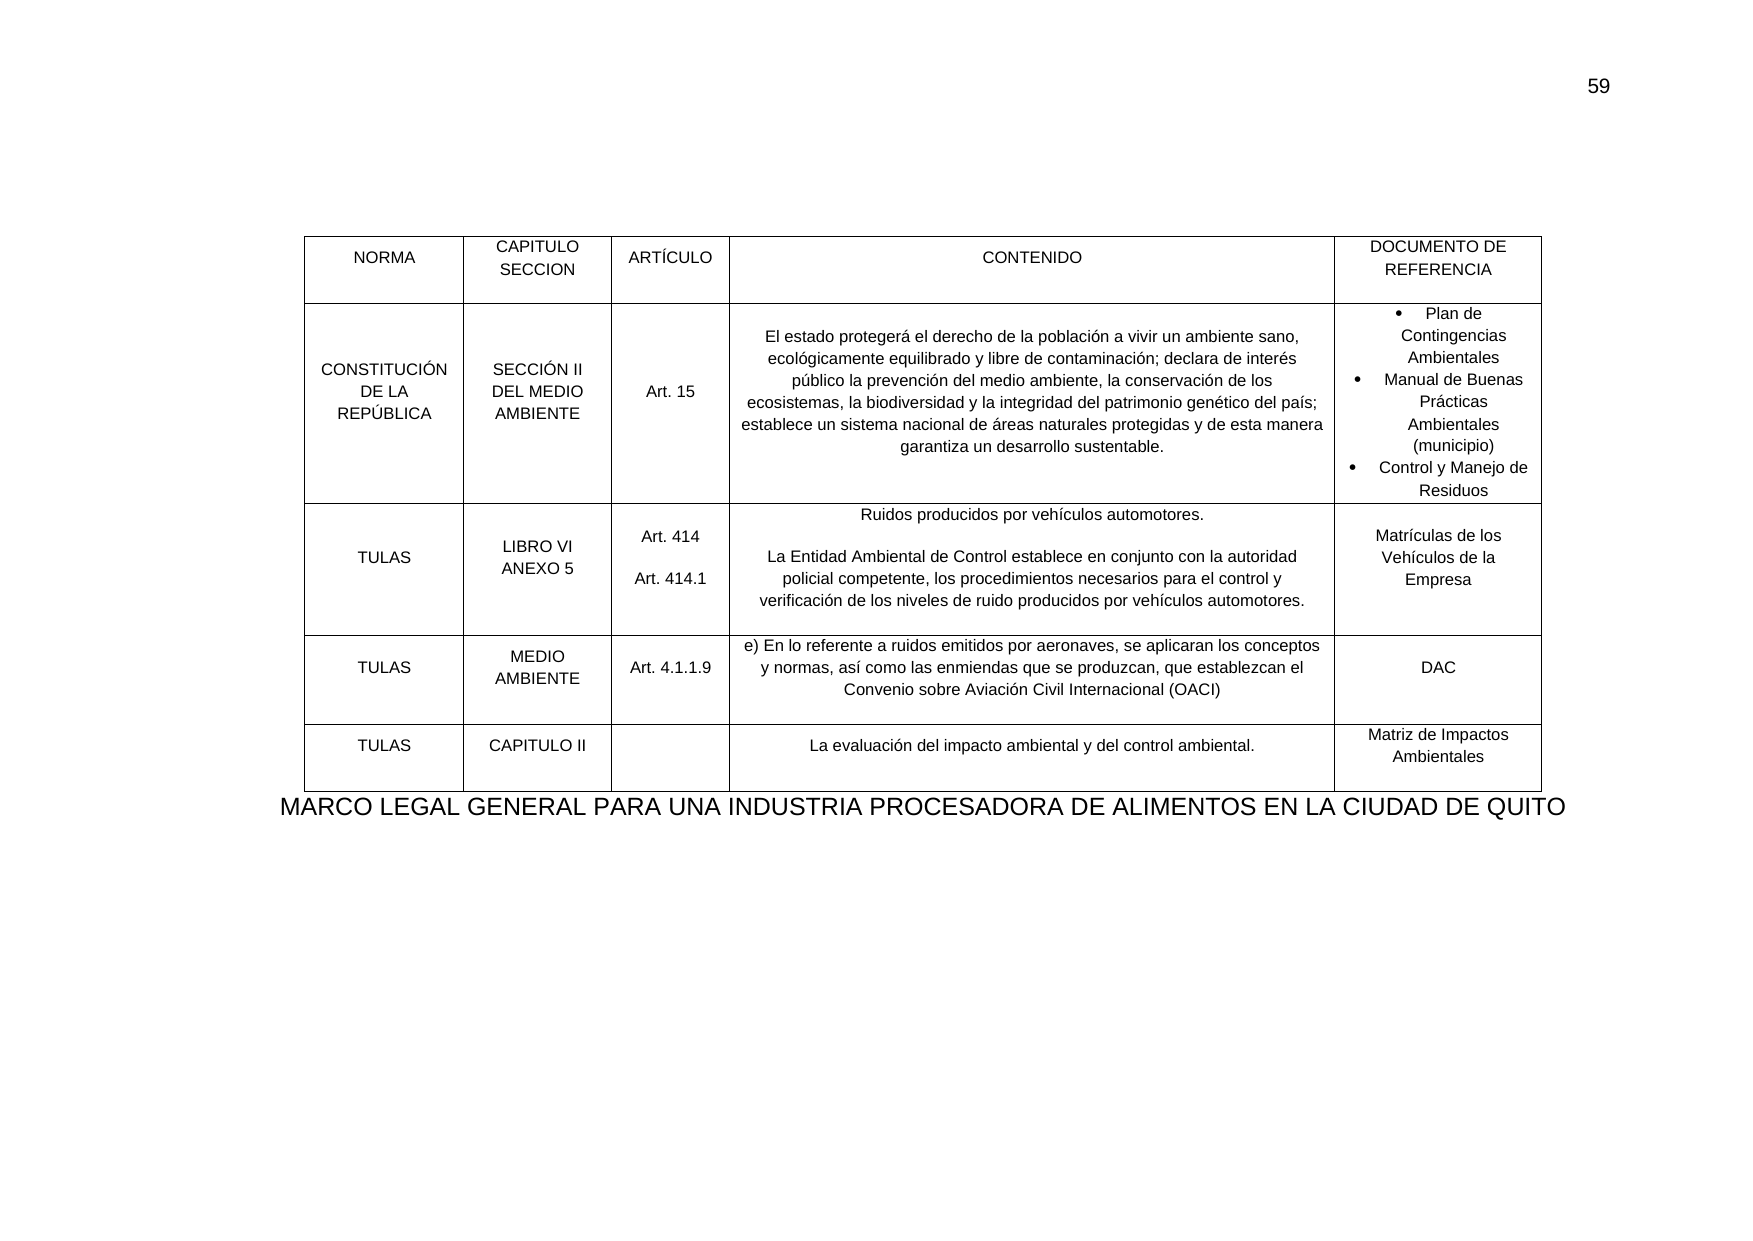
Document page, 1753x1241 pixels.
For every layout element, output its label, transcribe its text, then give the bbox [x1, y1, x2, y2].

table_cell DAC [1335, 636, 1541, 724]
table_cell CONSTITUCIÓN DE LA REPÚBLICA [305, 304, 463, 503]
table_cell El estado protegerá el derecho de la población a vivir un ambiente sano, ecológicamente equilibrado y libre de contaminación; declara de interés público la prevención del medio ambiente, la conservación de los ecosistemas, la biodiversidad y la integridad del patrimonio genético del país; establece un sistema nacional de áreas naturales protegidas y de esta manera garantiza un desarrollo sustentable. [730, 304, 1334, 503]
table_cell Art. 414 Art. 414.1 [612, 504, 729, 635]
table_cell LIBRO VI ANEXO 5 [464, 504, 611, 635]
table_cell e) En lo referente a ruidos emitidos por aeronaves, se aplicaran los conceptos y normas, así como las enmiendas que se produzcan, que establezcan el Convenio sobre Aviación Civil Internacional (OACI) [730, 636, 1334, 724]
table_cell TULAS [305, 725, 463, 791]
table_cell SECCIÓN II DEL MEDIO AMBIENTE [464, 304, 611, 503]
text MARCO LEGAL GENERAL PARA UNA INDUSTRIA PROCESADORA DE ALIMENTOS EN LA CIUDAD DE QUITO [236, 792, 1610, 821]
table_cell Art. 15 [612, 304, 729, 503]
table_cell TULAS [305, 504, 463, 635]
table_cell MEDIO AMBIENTE [464, 636, 611, 724]
table_header CONTENIDO [730, 237, 1334, 303]
table_cell [612, 725, 729, 791]
table_cell La evaluación del impacto ambiental y del control ambiental. [730, 725, 1334, 791]
table_header DOCUMENTO DE REFERENCIA [1335, 237, 1541, 303]
table_cell Art. 4.1.1.9 [612, 636, 729, 724]
table_cell CAPITULO II [464, 725, 611, 791]
table_cell Matrículas de los Vehículos de la Empresa [1335, 504, 1541, 635]
table_header CAPITULO SECCION [464, 237, 611, 303]
table_header NORMA [305, 237, 463, 303]
table_header ARTÍCULO [612, 237, 729, 303]
table_cell Matriz de Impactos Ambientales [1335, 725, 1541, 791]
table_cell Ruidos producidos por vehículos automotores. La Entidad Ambiental de Control establece en conjunto con la autoridad policial competente, los procedimientos necesarios para el control y verificación de los niveles de ruido producidos por vehículos automotores. [730, 504, 1334, 635]
table_cell Plan de Contingencias Ambientales Manual de Buenas Prácticas Ambientales (municipio) Control y Manejo de Residuos [1335, 304, 1541, 503]
table_cell TULAS [305, 636, 463, 724]
